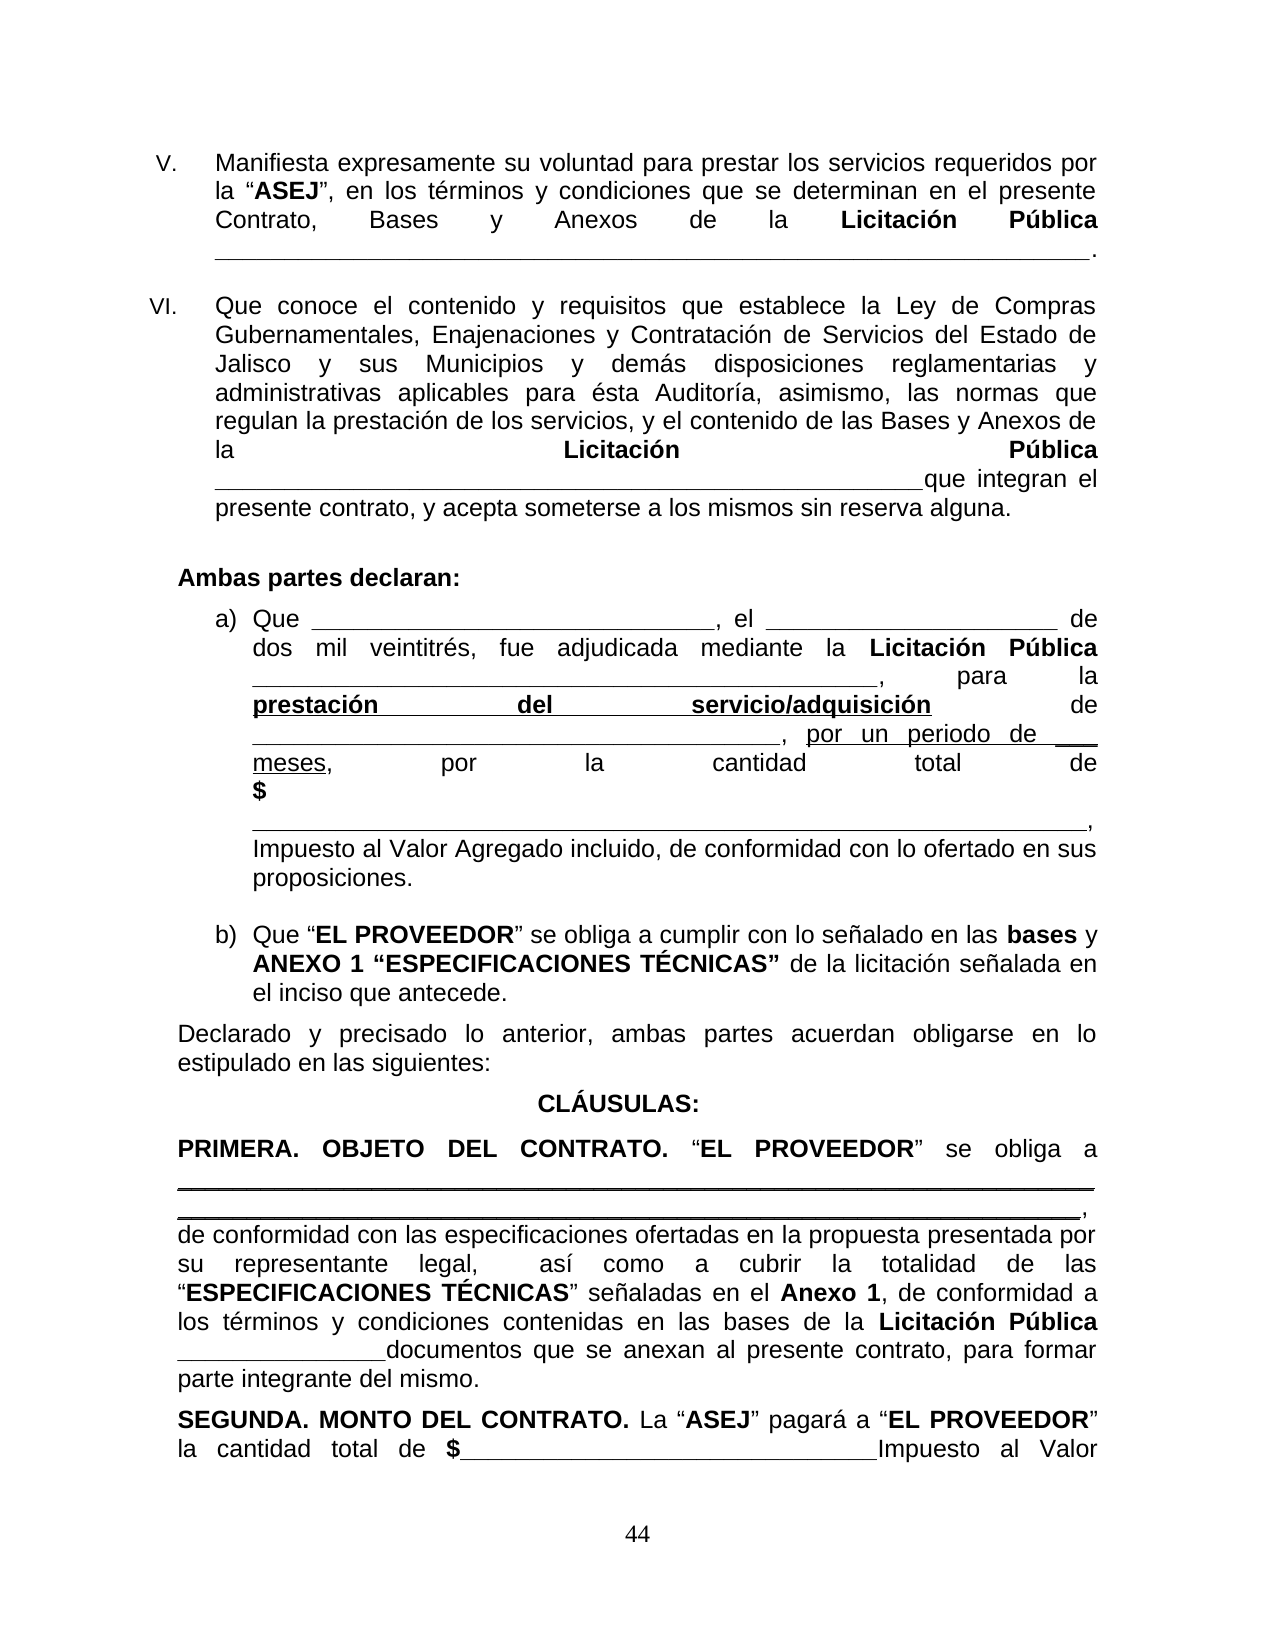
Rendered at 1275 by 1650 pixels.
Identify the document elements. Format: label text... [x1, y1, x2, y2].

text CLÁUSULAS: [177, 1089, 1098, 1118]
list Que conoce el contenido y requisitos que establece la Ley de Compras Gubernamentales, Enajenaciones y Contratación de Servicios del Estado de Jalisco y sus Municipios y demás disposiciones reglamentarias y administrativas aplicables para ésta Auditoría, asimismo, las normas que regulan la prestación de los servicios, y el contenido de las Bases y Anexos de la Licitación Pública ___________________________________________________que integran el presente contrato, y acepta someterse a los mismos sin reserva alguna. [177, 291, 1098, 521]
text Ambas partes declaran: [177, 563, 1098, 591]
text Declarado y precisado lo anterior, ambas partes acuerdan obligarse en lo estipulado en las siguientes: [177, 1019, 1098, 1076]
text PRIMERA. OBJETO DEL CONTRATO. “EL PROVEEDOR” se obliga a ___________________________________________________________________________________________________________________________________, de conformidad con las especificaciones ofertadas en la propuesta presentada por su representante legal, así como a cubrir la totalidad de las “ESPECIFICACIONES TÉCNICAS” señaladas en el Anexo 1, de conformidad a los términos y condiciones contenidas en las bases de la Licitación Pública _______________documentos que se anexan al presente contrato, para formar parte integrante del mismo. [177, 1134, 1098, 1393]
list Que “EL PROVEEDOR” se obliga a cumplir con lo señalado en las bases y ANEXO 1 “ESPECIFICACIONES TÉCNICAS” de la licitación señalada en el inciso que antecede. [215, 920, 1098, 1006]
list Manifiesta expresamente su voluntad para prestar los servicios requeridos por la “ASEJ”, en los términos y condiciones que se determinan en el presente Contrato, Bases y Anexos de la Licitación Pública _______________________________________________________________. [177, 148, 1098, 263]
list Que _____________________________, el _____________________ de dos mil veintitrés, fue adjudicada mediante la Licitación Pública _____________________________________________, para la prestación del servicio/adquisición de ______________________________________, por un periodo de ___ meses, por la cantidad total de $____________________________________________________________, Impuesto al Valor Agregado incluido, de conformidad con lo ofertado en sus proposiciones. [215, 604, 1098, 891]
